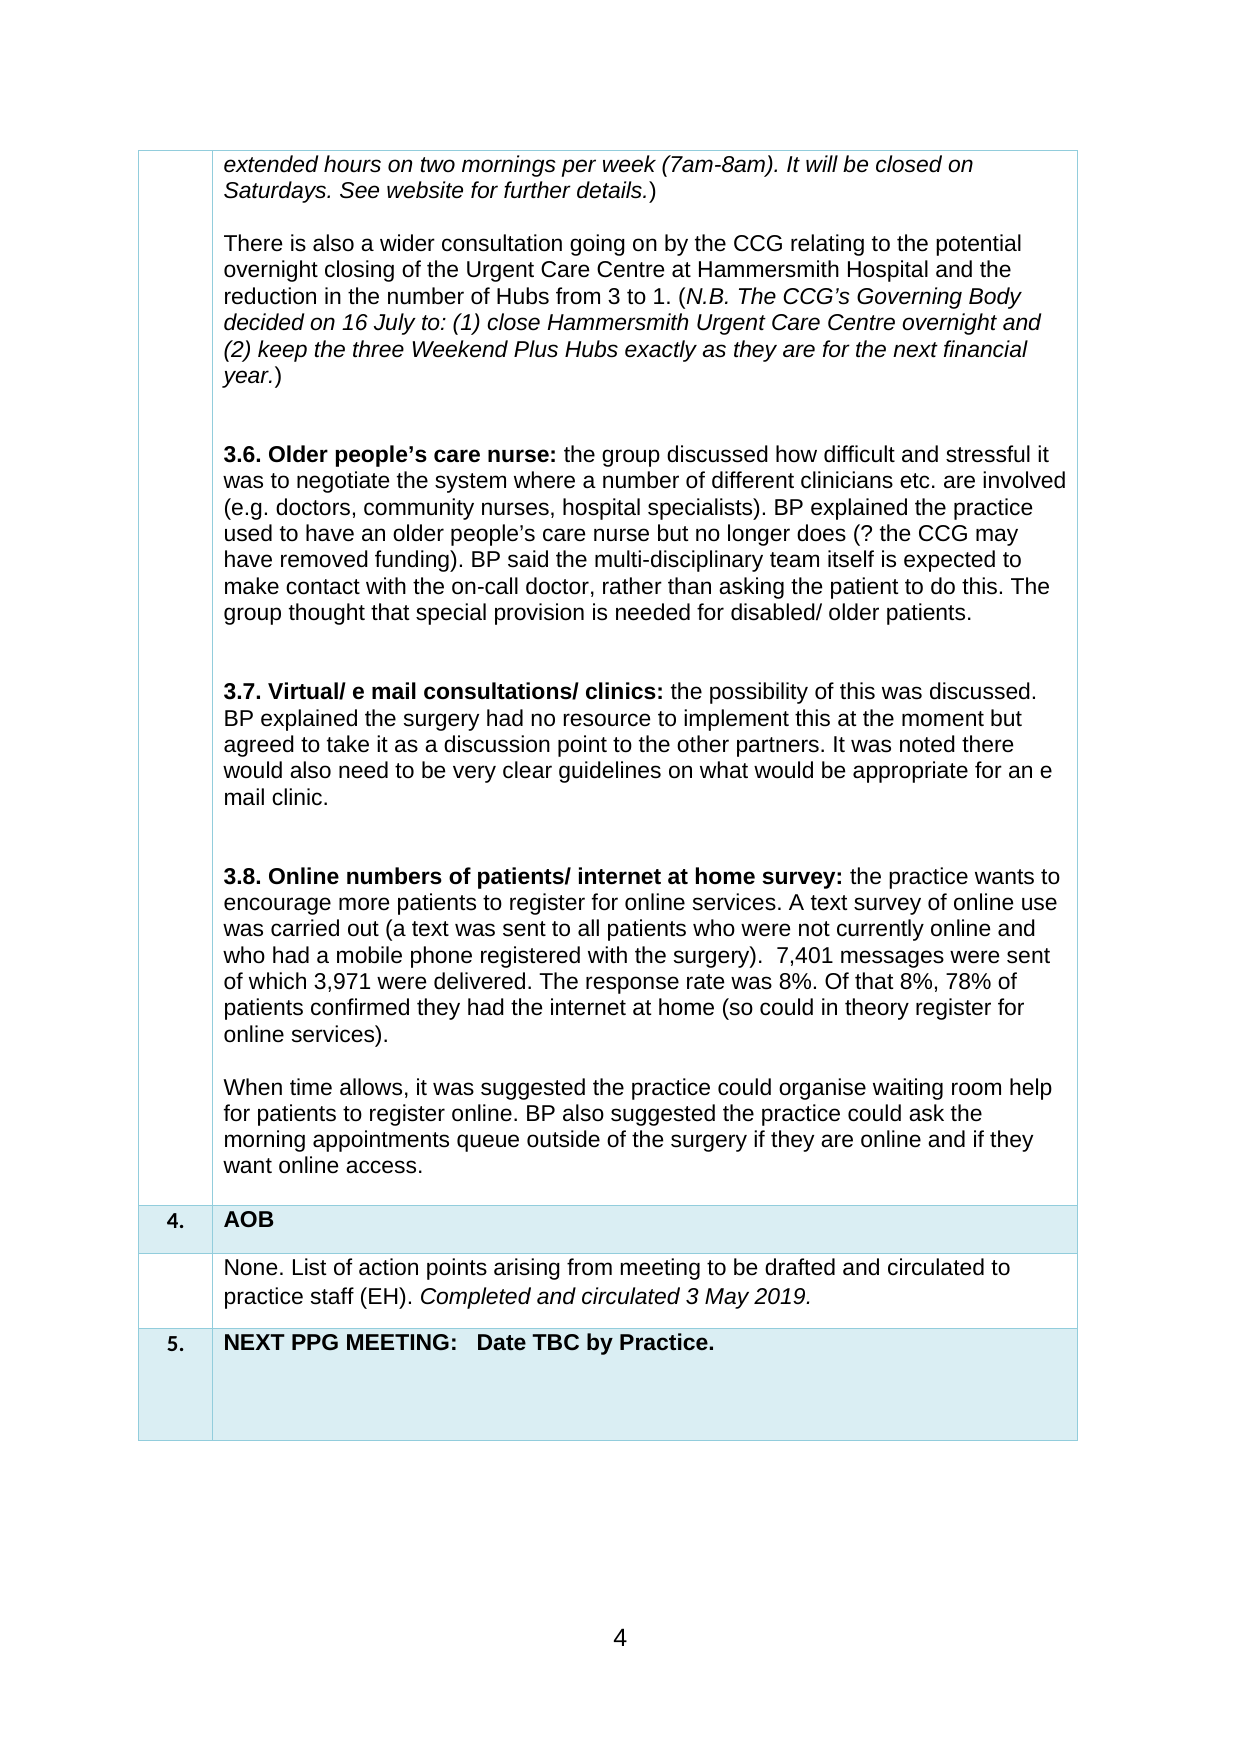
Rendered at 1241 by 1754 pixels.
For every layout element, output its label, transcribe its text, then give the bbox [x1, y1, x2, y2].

table_cell 4. [139, 1206, 212, 1253]
table_cell 5. [139, 1329, 212, 1440]
table_cell [139, 1254, 212, 1328]
table_cell AOB [213, 1206, 1077, 1253]
table_cell [139, 151, 212, 1205]
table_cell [213, 151, 1077, 1205]
table_cell NEXT PPG MEETING: Date TBC by Practice. [213, 1329, 1077, 1440]
table_cell None. List of action points arising from meeting to be drafted and circulated to practice staff (EH). Completed and circulated 3 May 2019. [213, 1254, 1077, 1328]
